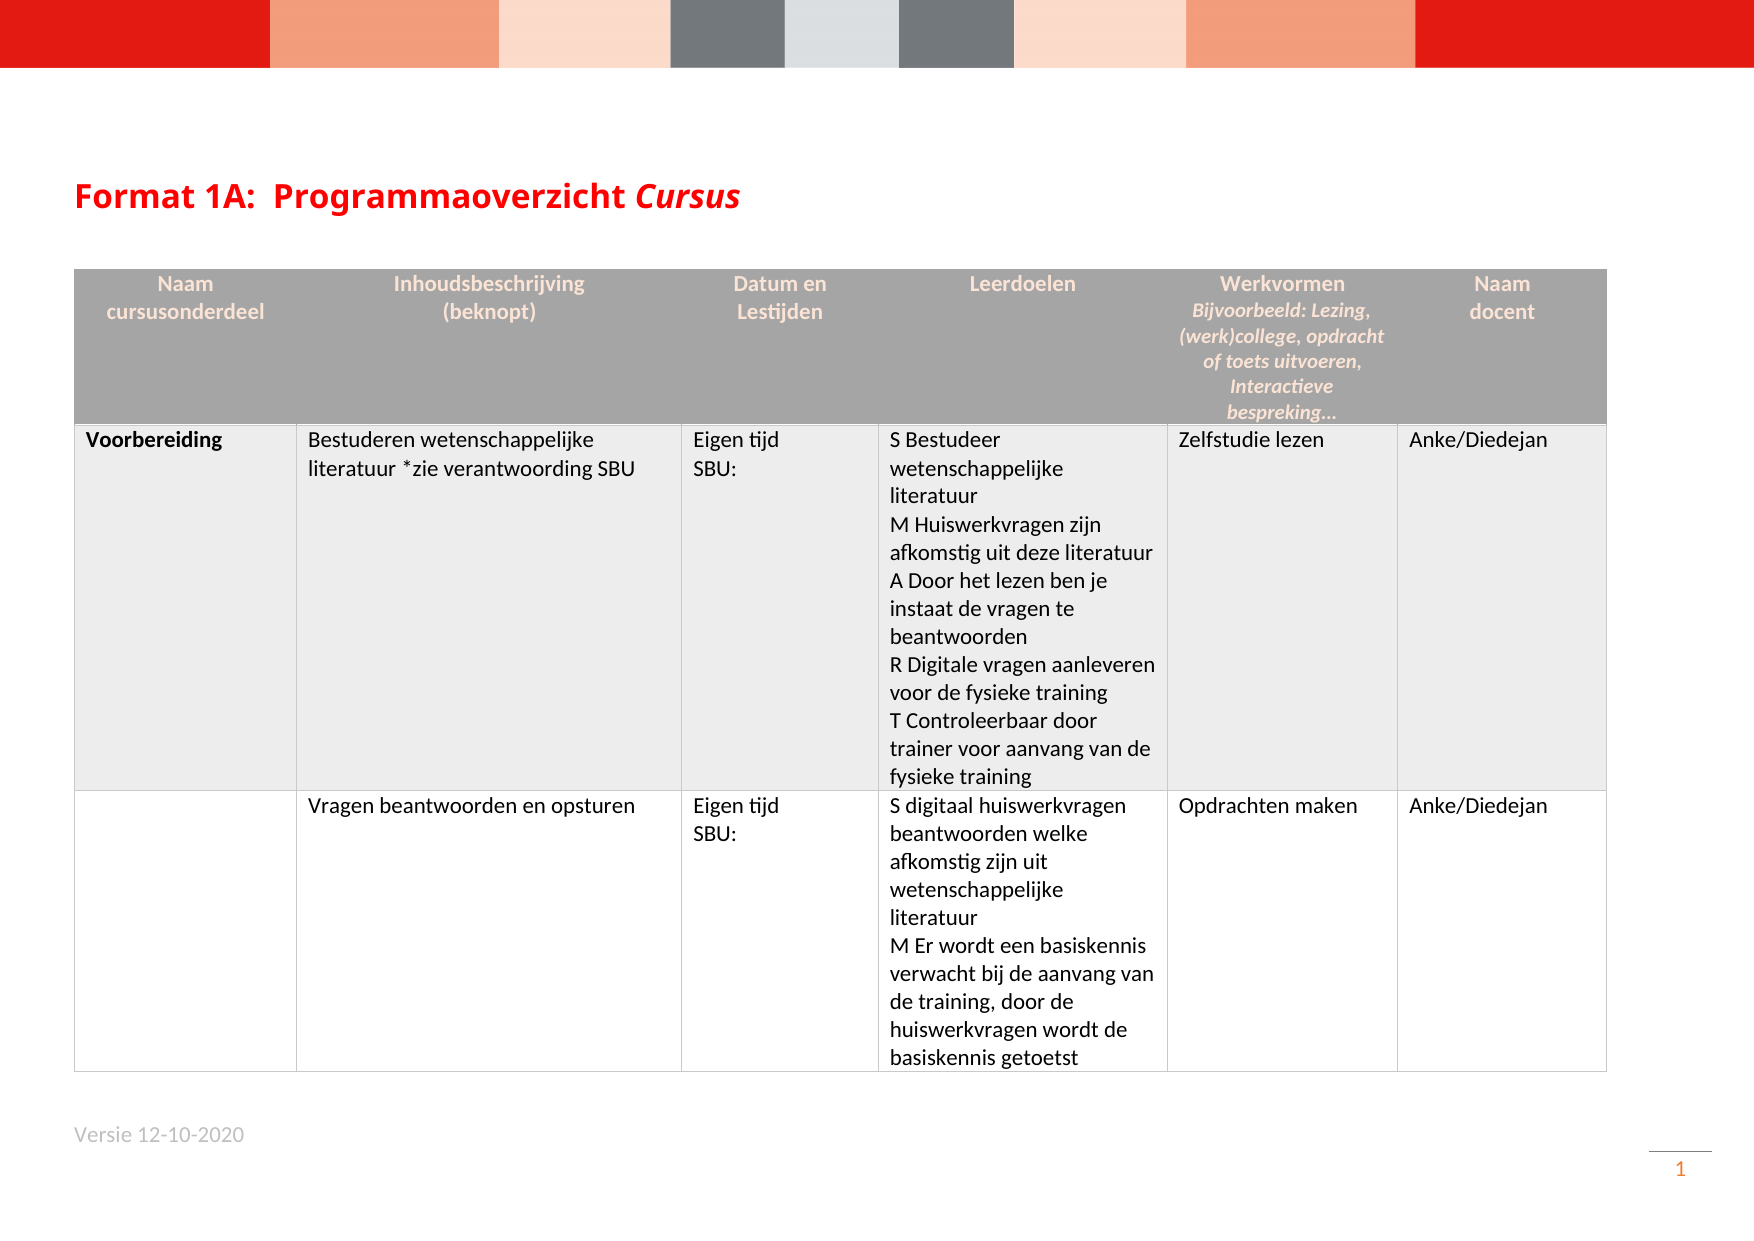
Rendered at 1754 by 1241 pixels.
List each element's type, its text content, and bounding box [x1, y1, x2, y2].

subtitle Format 1A: Programmaoverzicht Cursus [74, 173, 1606, 218]
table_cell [879, 791, 1167, 1071]
table_cell Voorbereiding [75, 426, 296, 790]
picture [0, 0, 1754, 68]
table_header Naam cursusonderdeel [75, 270, 296, 424]
table_cell Anke/Diedejan [1398, 791, 1606, 1071]
table_header Inhoudsbeschrijving (beknopt) [297, 270, 681, 424]
table_cell Anke/Diedejan [1398, 426, 1606, 790]
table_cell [297, 791, 681, 1071]
table_header Leerdoelen [879, 270, 1167, 424]
table_cell Eigen tijd SBU: [682, 791, 878, 1071]
table_header Naam docent [1398, 270, 1606, 424]
table_cell S Bestudeer wetenschappelijke literatuur M Huiswerkvragen zijn afkomstig uit deze literatuur A Door het lezen ben je instaat de vragen te beantwoorden R Digitale vragen aanleveren voor de fysieke training T Controleerbaar door trainer voor aanvang van de fysieke training [879, 426, 1167, 790]
table_header Datum en Lestijden [682, 270, 878, 424]
table_header Werkvormen Bijvoorbeeld: Lezing, (werk)college, opdracht of toets uitvoeren, Interactieve bespreking… [1168, 270, 1397, 424]
table_cell Opdrachten maken [1168, 791, 1397, 1071]
table_cell Zelfstudie lezen [1168, 426, 1397, 790]
table_cell [75, 791, 296, 1071]
table_cell Bestuderen wetenschappelijke literatuur *zie verantwoording SBU [297, 426, 681, 790]
table_cell Eigen tijd SBU: [682, 426, 878, 790]
